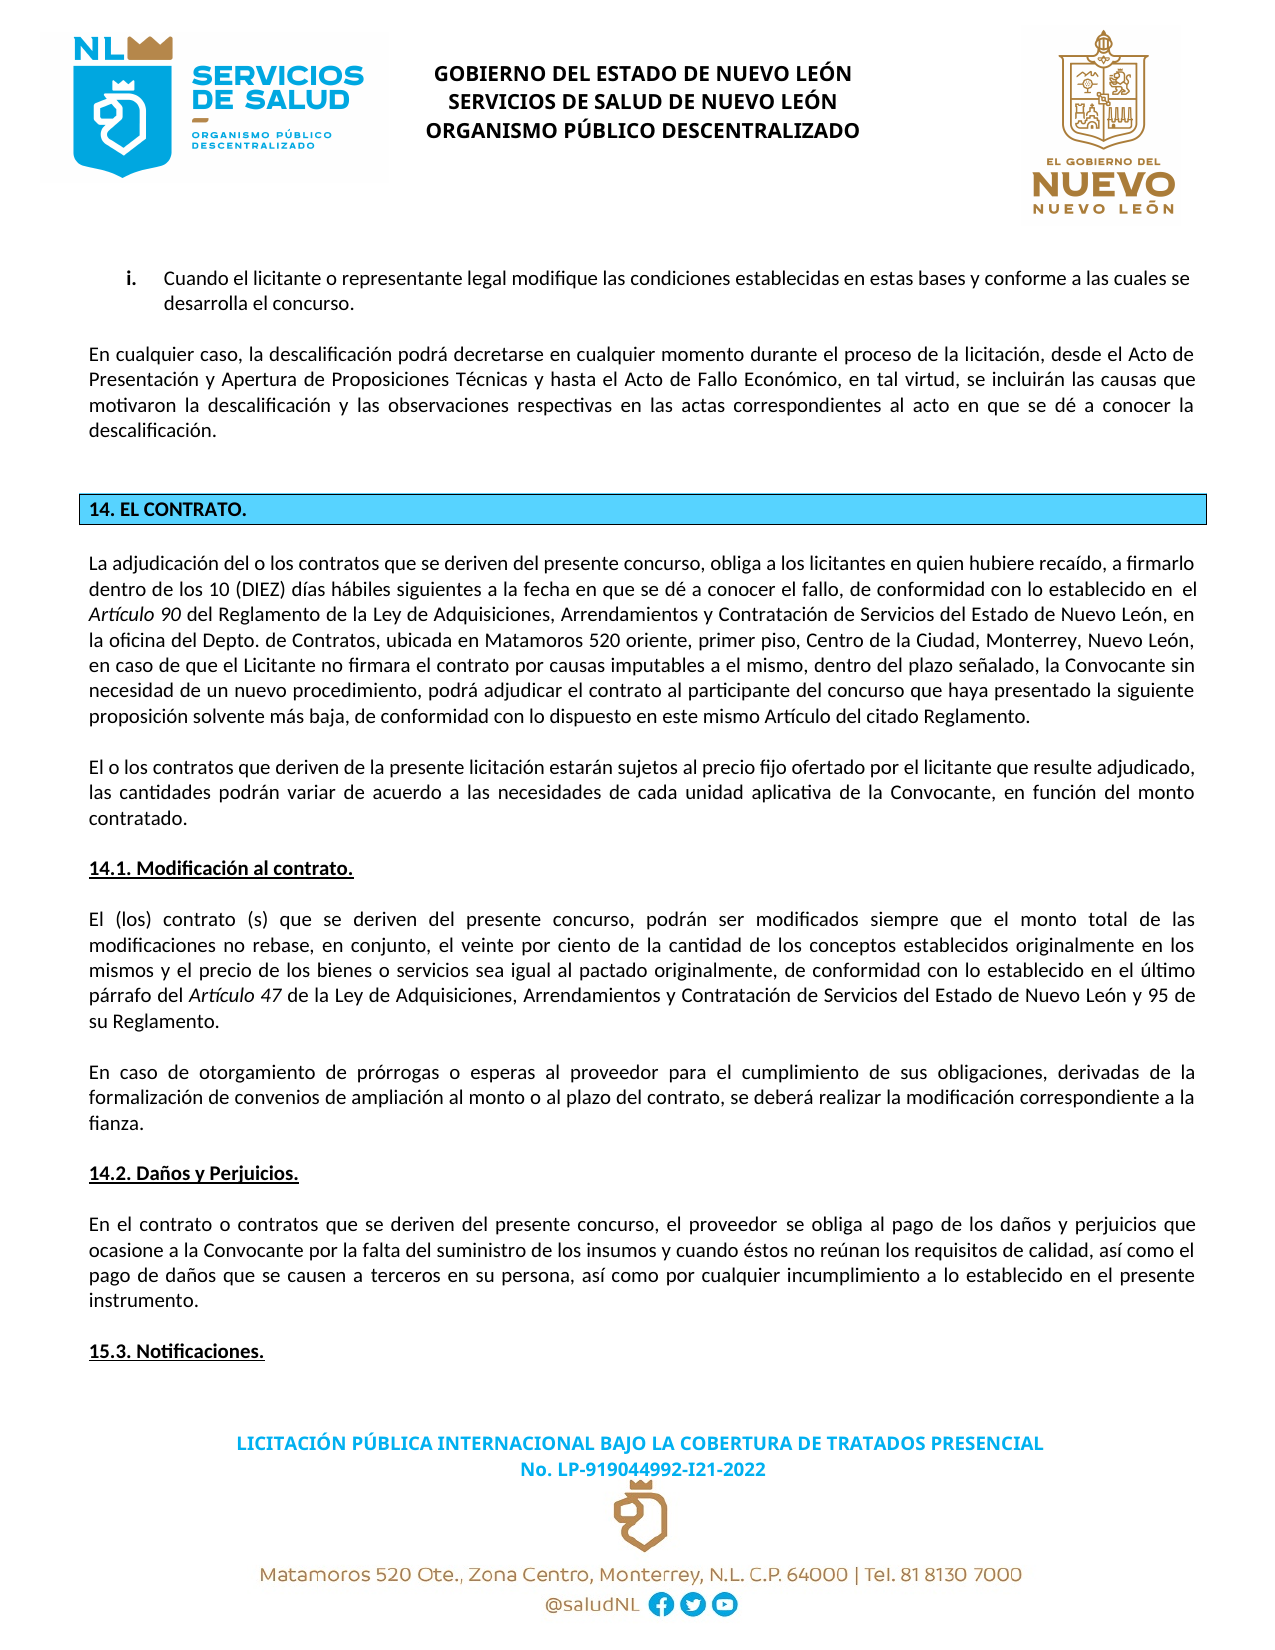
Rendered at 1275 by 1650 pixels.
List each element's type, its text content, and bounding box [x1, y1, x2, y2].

list Cuando el licitante o representante legal modifique las condiciones establecidas en estas bases y conforme a las cuales se desarrolla el concurso. [126, 265, 1192, 316]
picture [742, 1462, 750, 1473]
text 14. EL CONTRATO. [80, 495, 1206, 524]
picture [40, 32, 390, 183]
picture [0, 1462, 1272, 1632]
text El o los contratos que deriven de la presente licitación estarán sujetos al precio fijo ofertado por el licitante que resulte adjudicado, las cantidades podrán variar de acuerdo a las necesidades de cada unidad aplicativa de la Convocante, en función del monto contratado. [89, 754, 1197, 830]
picture [626, 1462, 633, 1470]
text 14.1. Modificación al contrato. [89, 856, 1197, 881]
text 15.3. Notificaciones. [89, 1338, 1197, 1364]
text El (los) contrato (s) que se deriven del presente concurso, podrán ser modificados siempre que el monto total de las modificaciones no rebase, en conjunto, el veinte por ciento de la cantidad de los conceptos establecidos originalmente en los mismos y el precio de los bienes o servicios sea igual al pactado originalmente, de conformidad con lo establecido en el último párrafo del Artículo 47 de la Ley de Adquisiciones, Arrendamientos y Contratación de Servicios del Estado de Nuevo León y 95 de su Reglamento. [89, 906, 1197, 1033]
picture [638, 1462, 644, 1470]
picture [577, 1462, 587, 1469]
picture [1021, 25, 1181, 226]
picture [730, 1462, 736, 1473]
text En el contrato o contratos que se deriven del presente concurso, el proveedor se obliga al pago de los daños y perjuicios que ocasione a la Convocante por la falta del suministro de los insumos y cuando éstos no reúnan los requisitos de calidad, así como el pago de daños que se causen a terceros en su persona, así como por cualquier incumplimiento a lo establecido en el presente instrumento. [89, 1211, 1197, 1313]
text 14.2. Daños y Perjuicios. [89, 1161, 1197, 1186]
text En caso de otorgamiento de prórrogas o esperas al proveedor para el cumplimiento de sus obligaciones, derivadas de la formalización de convenios de ampliación al monto o al plazo del contrato, se deberá realizar la modificación correspondiente a la fianza. [89, 1059, 1197, 1135]
text En cualquier caso, la descalificación podrá decretarse en cualquier momento durante el proceso de la licitación, desde el Acto de Presentación y Apertura de Proposiciones Técnicas y hasta el Acto de Fallo Económico, en tal virtud, se incluirán las causas que motivaron la descalificación y las observaciones respectivas en las actas correspondientes al acto en que se dé a conocer la descalificación. [89, 341, 1197, 443]
text La adjudicación del o los contratos que se deriven del presente concurso, obliga a los licitantes en quien hubiere recaído, a firmarlo dentro de los 10 (DIEZ) días hábiles siguientes a la fecha en que se dé a conocer el fallo, de conformidad con lo establecido en el Artículo 90 del Reglamento de la Ley de Adquisiciones, Arrendamientos y Contratación de Servicios del Estado de Nuevo León, en la oficina del Depto. de Contratos, ubicada en Matamoros 520 oriente, primer piso, Centro de la Ciudad, Monterrey, Nuevo León, en caso de que el Licitante no firmara el contrato por causas imputables a el mismo, dentro del plazo señalado, la Convocante sin necesidad de un nuevo procedimiento, podrá adjudicar el contrato al participante del concurso que haya presentado la siguiente proposición solvente más baja, de conformidad con lo dispuesto en este mismo Artículo del citado Reglamento. [89, 551, 1197, 728]
picture [751, 1466, 761, 1473]
